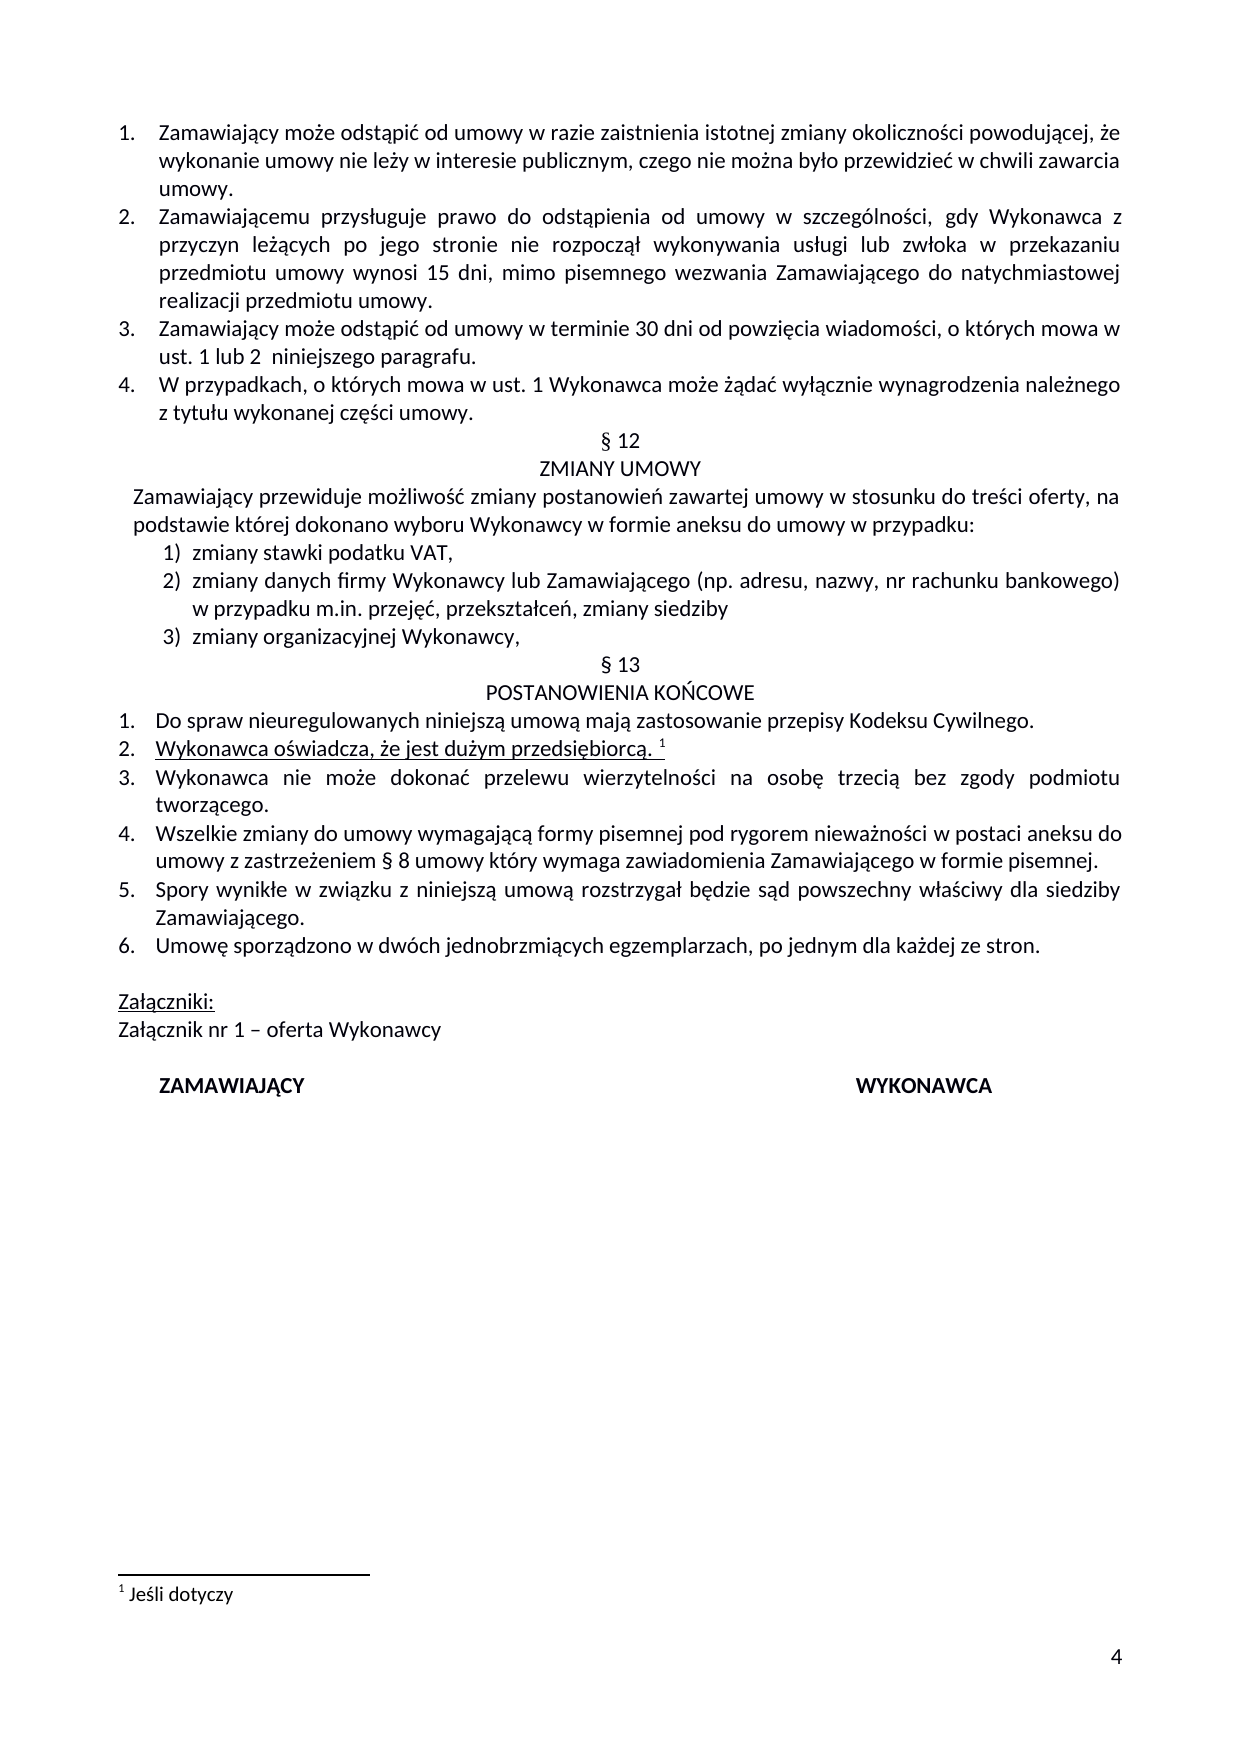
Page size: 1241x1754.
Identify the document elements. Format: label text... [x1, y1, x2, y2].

list Wszelkie zmiany do umowy wymagającą formy pisemnej pod rygorem nieważności w postaci aneksu do umowy z zastrzeżeniem § 8 umowy który wymaga zawiadomienia Zamawiającego w formie pisemnej. [118, 819, 1122, 875]
list Do spraw nieuregulowanych niniejszą umową mają zastosowanie przepisy Kodeksu Cywilnego. [118, 707, 1122, 734]
text 1. Zamawiający może odstąpić od umowy w razie zaistnienia istotnej zmiany okoliczności powodującej, że wykonanie umowy nie leży w interesie publicznym, czego nie można było przewidzieć w chwili zawarcia umowy. [118, 118, 1122, 202]
text 3. Zamawiający może odstąpić od umowy w terminie 30 dni od powzięcia wiadomości, o których mowa w ust. 1 lub 2 niniejszego paragrafu. [118, 314, 1122, 370]
list Umowę sporządzono w dwóch jednobrzmiących egzemplarzach, po jednym dla każdej ze stron. [118, 931, 1122, 959]
text ZMIANY UMOWY [118, 454, 1122, 482]
list Wykonawca nie może dokonać przelewu wierzytelności na osobę trzecią bez zgody podmiotu tworzącego. [118, 763, 1122, 819]
list zmiany organizacyjnej Wykonawcy, [162, 622, 1122, 651]
text 2. Zamawiającemu przysługuje prawo do odstąpienia od umowy w szczególności, gdy Wykonawca z przyczyn leżących po jego stronie nie rozpoczął wykonywania usługi lub zwłoka w przekazaniu przedmiotu umowy wynosi 15 dni, mimo pisemnego wezwania Zamawiającego do natychmiastowej realizacji przedmiotu umowy. [118, 202, 1122, 314]
text ZAMAWIAJĄCY WYKONAWCA [118, 1071, 1122, 1099]
text Zamawiający przewiduje możliwość zmiany postanowień zawartej umowy w stosunku do treści oferty, na podstawie której dokonano wyboru Wykonawcy w formie aneksu do umowy w przypadku: [133, 482, 1122, 538]
text POSTANOWIENIA KOŃCOWE [118, 678, 1122, 707]
text 12 [118, 426, 1122, 454]
text 4. W przypadkach, o których mowa w ust. 1 Wykonawca może żądać wyłącznie wynagrodzenia należnego z tytułu wykonanej części umowy. [118, 370, 1122, 426]
text § 13 [118, 651, 1122, 678]
list zmiany danych firmy Wykonawcy lub Zamawiającego (np. adresu, nazwy, nr rachunku bankowego) w przypadku m.in. przejęć, przekształceń, zmiany siedziby [162, 566, 1122, 622]
list Wykonawca oświadcza, że jest dużym przedsiębiorcą. [118, 734, 1122, 763]
text Załączniki: [118, 987, 1122, 1015]
list Spory wynikłe w związku z niniejszą umową rozstrzygał będzie sąd powszechny właściwy dla siedziby Zamawiającego. [118, 875, 1122, 931]
list zmiany stawki podatku VAT, [162, 538, 1093, 566]
text Załącznik nr 1 – oferta Wykonawcy [118, 1015, 1122, 1043]
